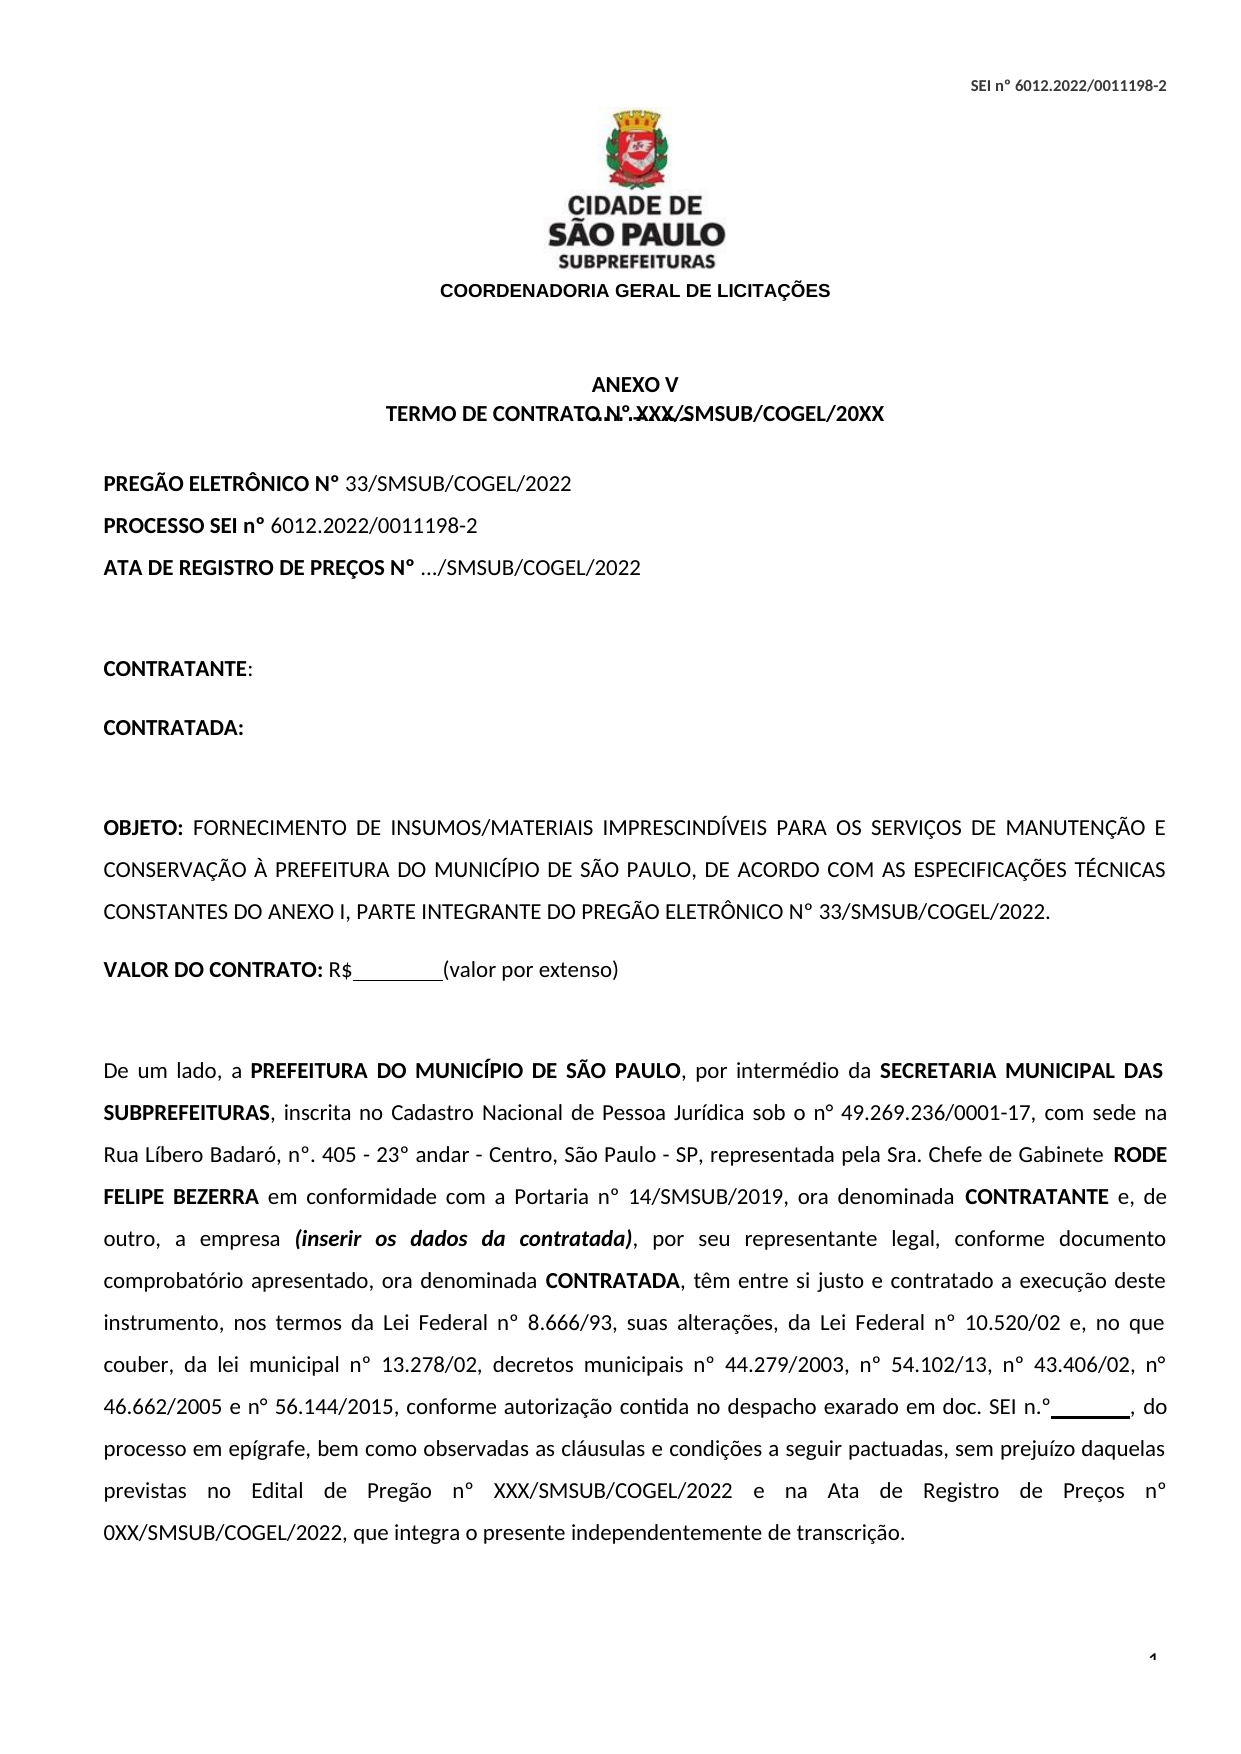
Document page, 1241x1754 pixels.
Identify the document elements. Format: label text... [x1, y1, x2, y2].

text ATA DE REGISTRO DE PREÇOS Nº .../SMSUB/COGEL/2022 [103, 553, 1190, 581]
picture [543, 107, 727, 270]
text COORDENADORIA GERAL DE LICITAÇÕES [80, 279, 1190, 301]
text CONTRATANTE: [103, 654, 1190, 682]
text VALOR DO CONTRATO: R$ (valor por extenso) [103, 956, 1190, 983]
text PREGÃO ELETRÔNICO Nº 33/SMSUB/COGEL/2022 [103, 469, 1190, 497]
text PROCESSO SEI nº 6012.2022/0011198-2 [103, 511, 1190, 539]
text SUBPREFEITURAS, inscrita no Cadastro Nacional de Pessoa Jurídica sob o n° 49.269.236/0001-17, com sede na Rua Líbero Badaró, nº. 405 - 23º andar - Centro, São Paulo - SP, representada pela Sra. Chefe de Gabinete RODE FELIPE BEZERRA em conformidade com a Portaria nº 14/SMSUB/2019, ora denominada CONTRATANTE e, de outro, a empresa (inserir os dados da contratada), por seu representante legal, conforme documento comprobatório apresentado, ora denominada CONTRATADA, têm entre si justo e contratado a execução deste instrumento, nos termos da Lei Federal nº 8.666/93, suas alterações, da Lei Federal nº 10.520/02 e, no que couber, da lei municipal nº 13.278/02, decretos municipais nº 44.279/2003, nº 54.102/13, nº 43.406/02, n° 46.662/2005 e n° 56.144/2015, conforme autorização contida no despacho exarado em doc. SEI n.º , do processo em epígrafe, bem como observadas as cláusulas e condições a seguir pactuadas, sem prejuízo daquelas previstas no Edital de Pregão nº XXX/SMSUB/COGEL/2022 e na Ata de Registro de Preços nº 0XX/SMSUB/COGEL/2022, que integra o presente independentemente de transcrição. [103, 1098, 1167, 1546]
text CONTRATADA: [103, 713, 1190, 741]
text De um lado, a PREFEITURA DO MUNICÍPIO DE SÃO PAULO, por intermédio da SECRETARIA MUNICIPAL DAS [103, 1056, 1190, 1084]
text OBJETO: FORNECIMENTO DE INSUMOS/MATERIAIS IMPRESCINDÍVEIS PARA OS SERVIÇOS DE MANUTENÇÃO E CONSERVAÇÃO À PREFEITURA DO MUNICÍPIO DE SÃO PAULO, DE ACORDO COM AS ESPECIFICAÇÕES TÉCNICAS CONSTANTES DO ANEXO I, PARTE INTEGRANTE DO PREGÃO ELETRÔNICO Nº 33/SMSUB/COGEL/2022. [103, 813, 1167, 925]
text TERMO DE CONTRATO Nº XXX/SMSUB/COGEL/20XX [80, 399, 1190, 427]
